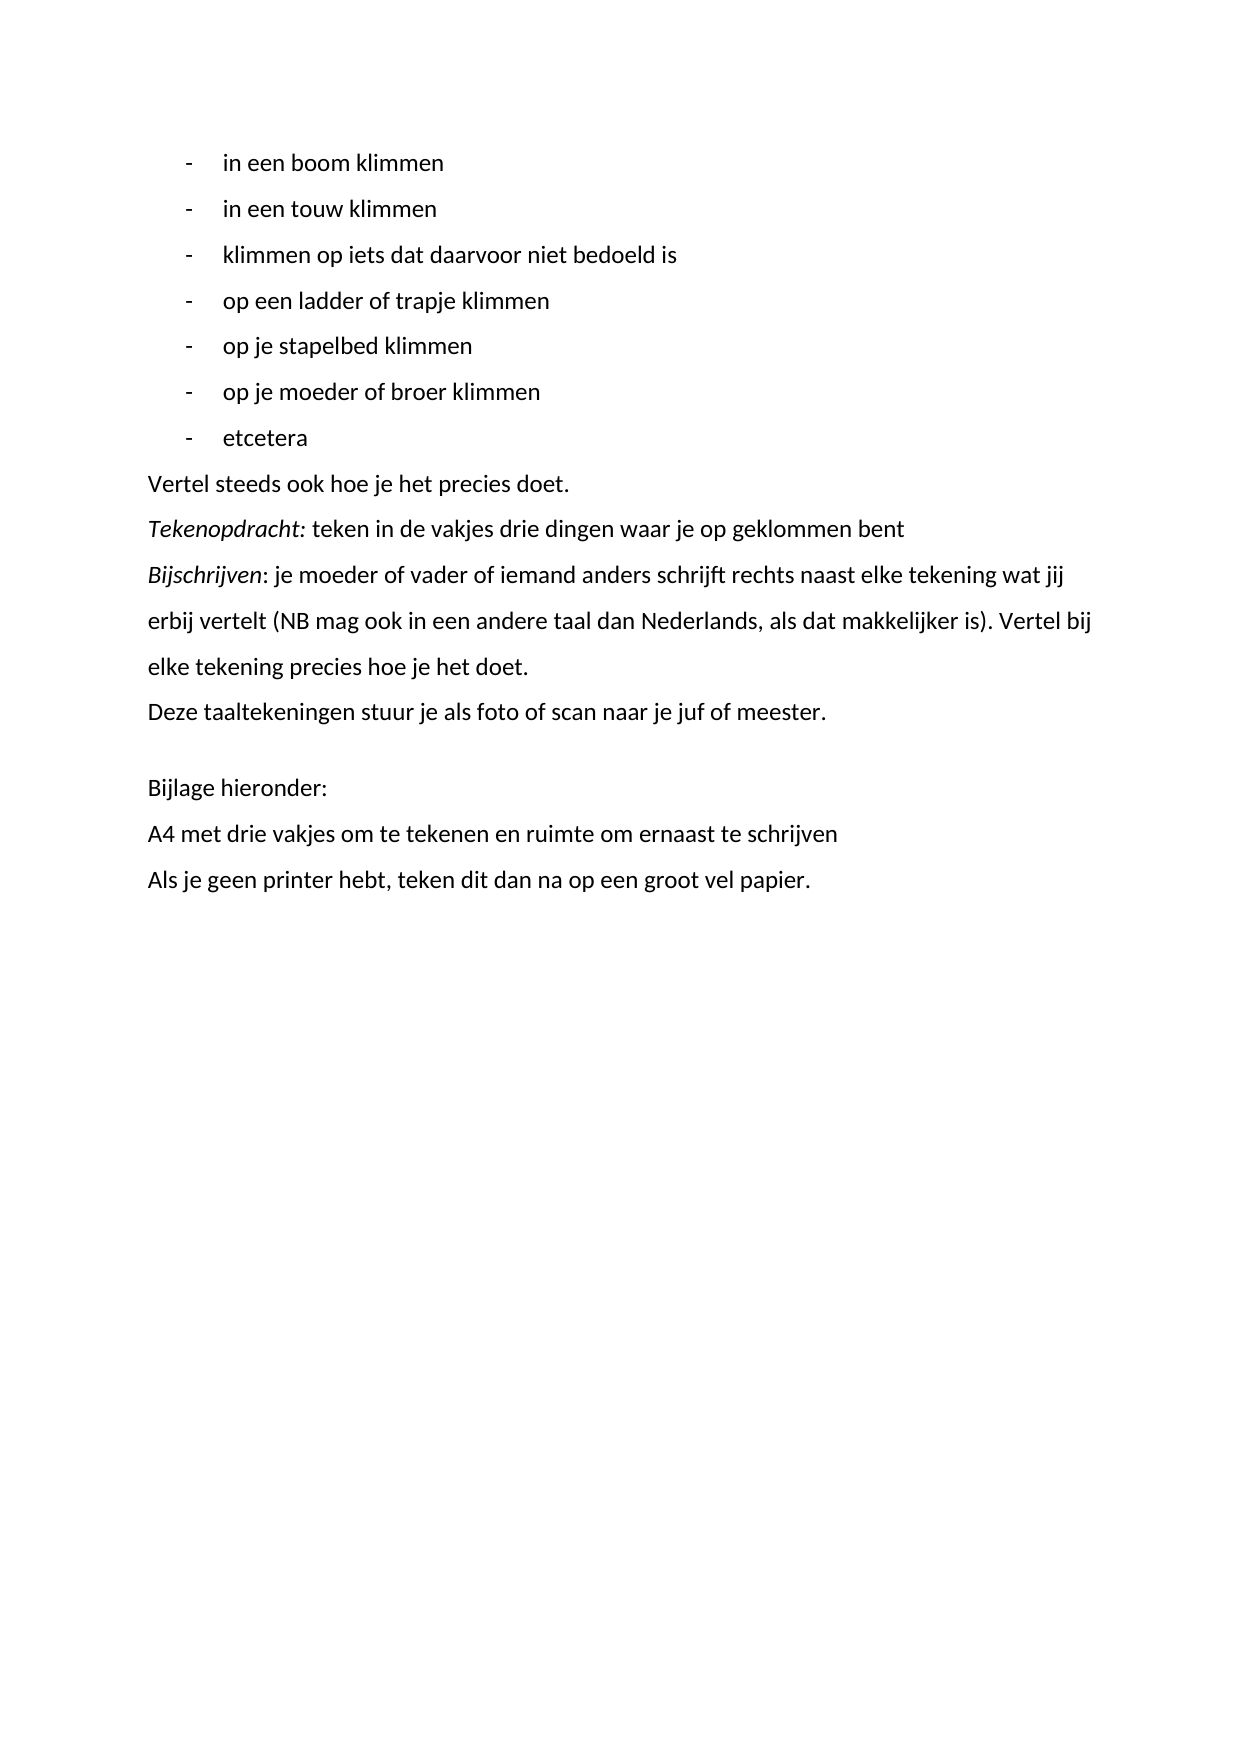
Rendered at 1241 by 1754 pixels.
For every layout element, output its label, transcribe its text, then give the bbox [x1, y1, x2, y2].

text Bijlage hieronder: [148, 773, 1093, 803]
list in een boom klimmen [185, 148, 1093, 178]
list etcetera [185, 422, 1093, 452]
list klimmen op iets dat daarvoor niet bedoeld is [185, 239, 1093, 269]
list op je moeder of broer klimmen [185, 376, 1093, 407]
text Als je geen printer hebt, teken dit dan na op een groot vel papier. [148, 864, 1093, 894]
text A4 met drie vakjes om te tekenen en ruimte om ernaast te schrijven [148, 818, 1093, 849]
list in een touw klimmen [185, 193, 1093, 224]
text Vertel steeds ook hoe je het precies doet. [148, 468, 1093, 498]
list op je stapelbed klimmen [185, 331, 1093, 361]
text Deze taaltekeningen stuur je als foto of scan naar je juf of meester. [148, 696, 1093, 727]
list op een ladder of trapje klimmen [185, 285, 1093, 315]
text Tekenopdracht: teken in de vakjes drie dingen waar je op geklommen bent [148, 513, 1093, 544]
text Bijschrijven: je moeder of vader of iemand anders schrijft rechts naast elke tekening wat jij erbij vertelt (NB mag ook in een andere taal dan Nederlands, als dat makkelijker is). Vertel bij elke tekening precies hoe je het doet. [148, 559, 1093, 681]
